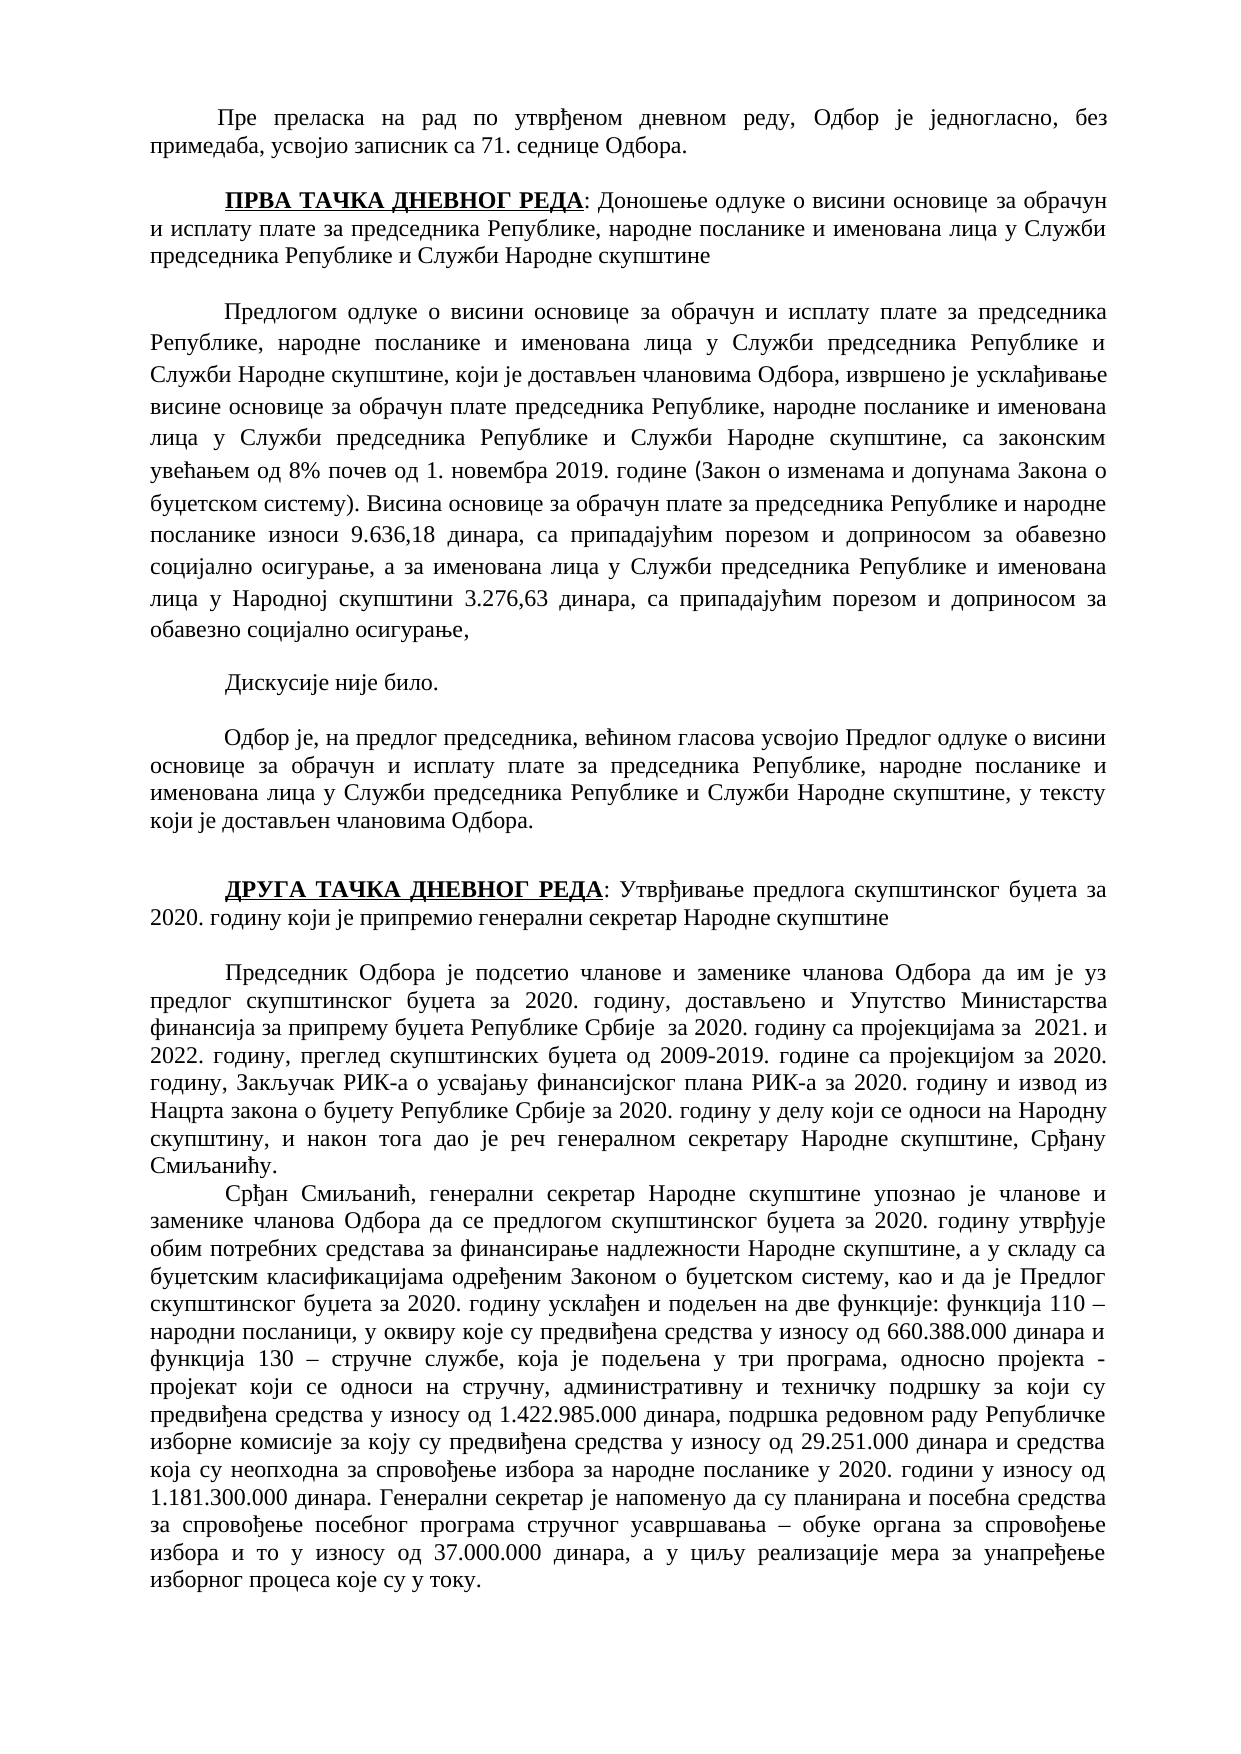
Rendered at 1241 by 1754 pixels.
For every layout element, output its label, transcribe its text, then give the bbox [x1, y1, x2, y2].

text Председник Одбора је подсетио чланове и заменике чланова Одбора да им је уз предлог скупштинског буџета за 2020. годину, достављено и Упутство Министарства финансија за припрему буџета Републике Србије за 2020. годину са пројекцијама за 2021. и 2022. годину, преглед скупштинских буџета од 2009-2019. године са пројекцијом за 2020. годину, Закључак РИК-а о усвајању финансијског плана РИК-а за 2020. годину и извод из Нацрта закона о буџету Републике Србије за 2020. годину у делу који се односи на Народну скупштину, и након тога дао је реч генералном секретару Народне скупштине, Срђану Смиљанићу. [150, 958, 1107, 1179]
text Пре преласка на рад по утврђеном дневном реду, Одбор је једногласно, без примедаба, усвојио записник са 71. седнице Одбора. [150, 103, 1107, 159]
text Предлогом одлуке о висини основице за обрачун и исплату платe за председника Републике, народне посланике и именована лица у Служби председника Републике и Служби Народне скупштине, који је достављен члановима Одбора, извршено је усклађивање висине основице за обрачун плате председника Републике, народне посланике и именована лица у Служби председника Републике и Служби Народне скупштине, са законским увећањем од 8% почев од 1. новембра 2019. године (Закон о изменама и допунама Закона о буџетском систему). Висина основице за обрачун плате за председника Републике и народне посланике износи 9.636,18 динара, са припадајућим порезом и доприносом за обавезно социјално осигурање, а за именована лица у Служби председника Републике и именована лица у Народној скупштини 3.276,63 динара, са припадајућим порезом и доприносом за обавезно социјално осигурање, [150, 297, 1107, 643]
text ДРУГА ТАЧКА ДНЕВНОГ РЕДА: Утврђивање предлога скупштинског буџета за 2020. годину који је припремио генерални секретар Народне скупштине [150, 875, 1107, 930]
list ПРВА ТАЧКА ДНЕВНОГ РЕДА: Доношење одлуке о висини основице за обрачун и исплату платe за председника Републике, народне посланике и именована лица у Служби председника Републике и Служби Народне скупштине [150, 186, 1107, 269]
text Одбор је, на предлог председника, већином гласова усвојио Предлог одлуке о висини основице за обрачун и исплату платe за председника Републике, народне посланике и именована лица у Служби председника Републике и Служби Народне скупштине, у тексту који је достављен члановима Одбора. [150, 723, 1107, 833]
text Срђан Смиљанић, генерални секретар Народне скупштине упознао је чланове и заменике чланова Одбора да се предлогом скупштинског буџета за 2020. годину утврђује обим потребних средстава за финансирање надлежности Народне скупштине, а у складу са буџетским класификацијама одређеним Законом о буџетском систему, као и да је Предлог скупштинског буџета за 2020. годину усклађен и подељен на две функције: функција 110 – народни посланици, у оквиру које су предвиђена средства у износу од 660.388.000 динара и функција 130 – стручне службе, која је подељена у три програма, односно пројекта - пројекат који се односи на стручну, административну и техничку подршку за који су предвиђена средства у износу од 1.422.985.000 динара, подршка редовном раду Републичке изборне комисије за коју су предвиђена средства у износу од 29.251.000 динара и средства која су неопходна за спровођење избора за народне посланике у 2020. години у износу од 1.181.300.000 динара. Генерални секретар је напоменуо да су планирана и посебна средства за спровођење посебног програма стручног усавршавања – обуке органа за спровођење избора и то у износу од 37.000.000 динара, а у циљу реализације мера за унапређење изборног процеса које су у току. [150, 1179, 1107, 1593]
list Дискусије није било. [150, 668, 1107, 695]
